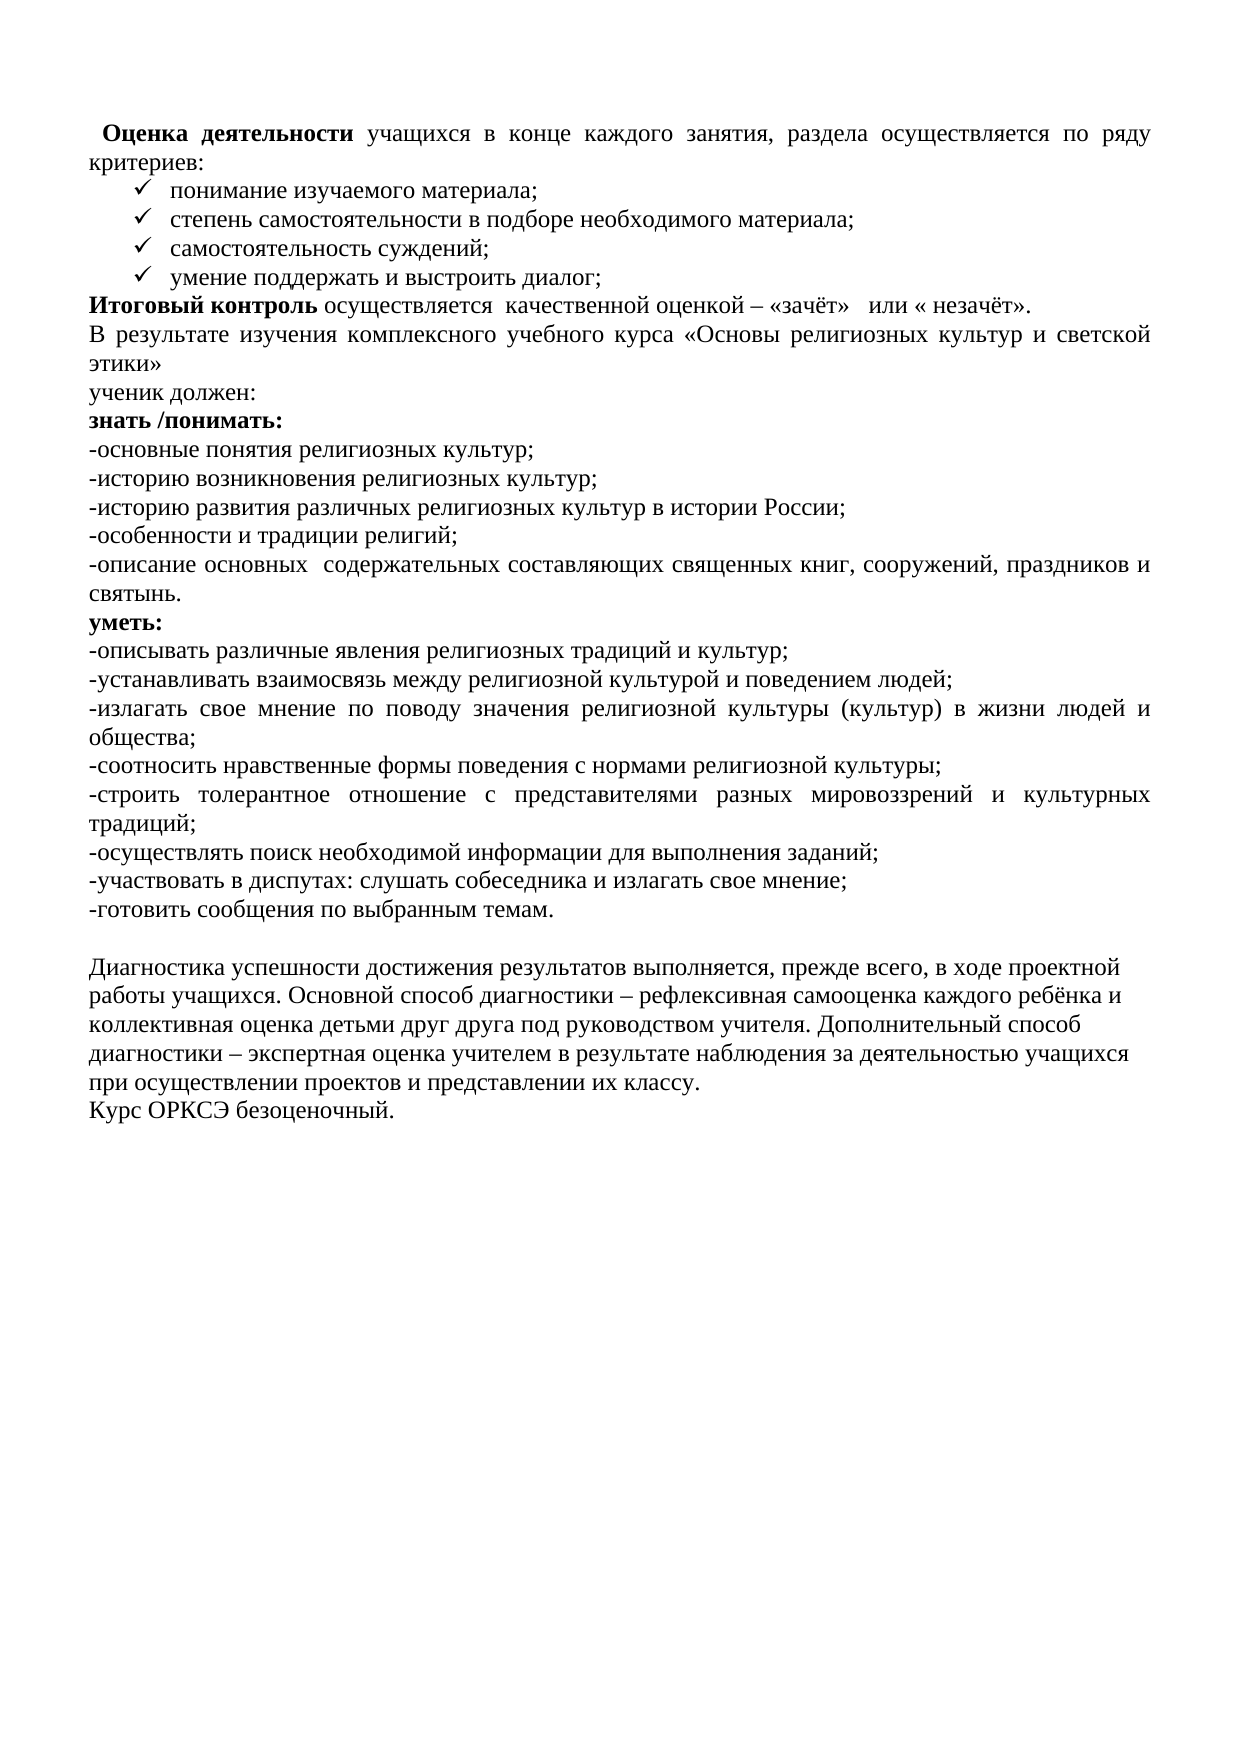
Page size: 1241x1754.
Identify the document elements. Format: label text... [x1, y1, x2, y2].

text -описывать различные явления религиозных традиций и культур; [89, 636, 1152, 664]
list умение поддержать и выстроить диалог; [132, 262, 1152, 291]
text -устанавливать взаимосвязь между религиозной культурой и поведением людей; [89, 664, 1152, 693]
list понимание изучаемого материала; [132, 176, 1152, 204]
text -особенности и традиции религий; [89, 521, 1152, 549]
text В результате изучения комплексного учебного курса «Основы религиозных культур и светской этики» [89, 319, 1152, 377]
text -осуществлять поиск необходимой информации для выполнения заданий; [89, 837, 1152, 866]
text -излагать свое мнение по поводу значения религиозной культуры (культур) в жизни людей и общества; [89, 693, 1152, 751]
text -историю возникновения религиозных культур; [89, 463, 1152, 492]
list степень самостоятельности в подборе необходимого материала; [132, 204, 1152, 233]
text -основные понятия религиозных культур; [89, 434, 1152, 463]
text -описание основных содержательных составляющих священных книг, сооружений, праздников и святынь. [89, 549, 1152, 607]
text -готовить сообщения по выбранным темам. [89, 894, 1152, 923]
text уметь: [89, 607, 1152, 636]
text ученик должен: [89, 377, 1152, 406]
text Курс ОРКСЭ безоценочный. [89, 1096, 1152, 1124]
text Оценка деятельности учащихся в конце каждого занятия, раздела осуществляется по ряду критериев: [89, 118, 1152, 176]
text -участвовать в диспутах: слушать собеседника и излагать свое мнение; [89, 866, 1152, 894]
text -историю развития различных религиозных культур в истории России; [89, 492, 1152, 521]
text -соотносить нравственные формы поведения с нормами религиозной культуры; [89, 751, 1152, 779]
text знать /понимать: [89, 406, 1152, 434]
text Диагностика успешности достижения результатов выполняется, прежде всего, в ходе проектной работы учащихся. Основной способ диагностики – рефлексивная самооценка каждого ребёнка и коллективная оценка детьми друг друга под руководством учителя. Дополнительный способ диагностики – экспертная оценка учителем в результате наблюдения за деятельностью учащихся при осуществлении проектов и представлении их классу. [89, 952, 1152, 1096]
list самостоятельность суждений; [132, 233, 1152, 262]
text -строить толерантное отношение с представителями разных мировоззрений и культурных традиций; [89, 779, 1152, 837]
text Итоговый контроль осуществляется качественной оценкой – «зачёт» или « незачёт». [89, 291, 1152, 319]
